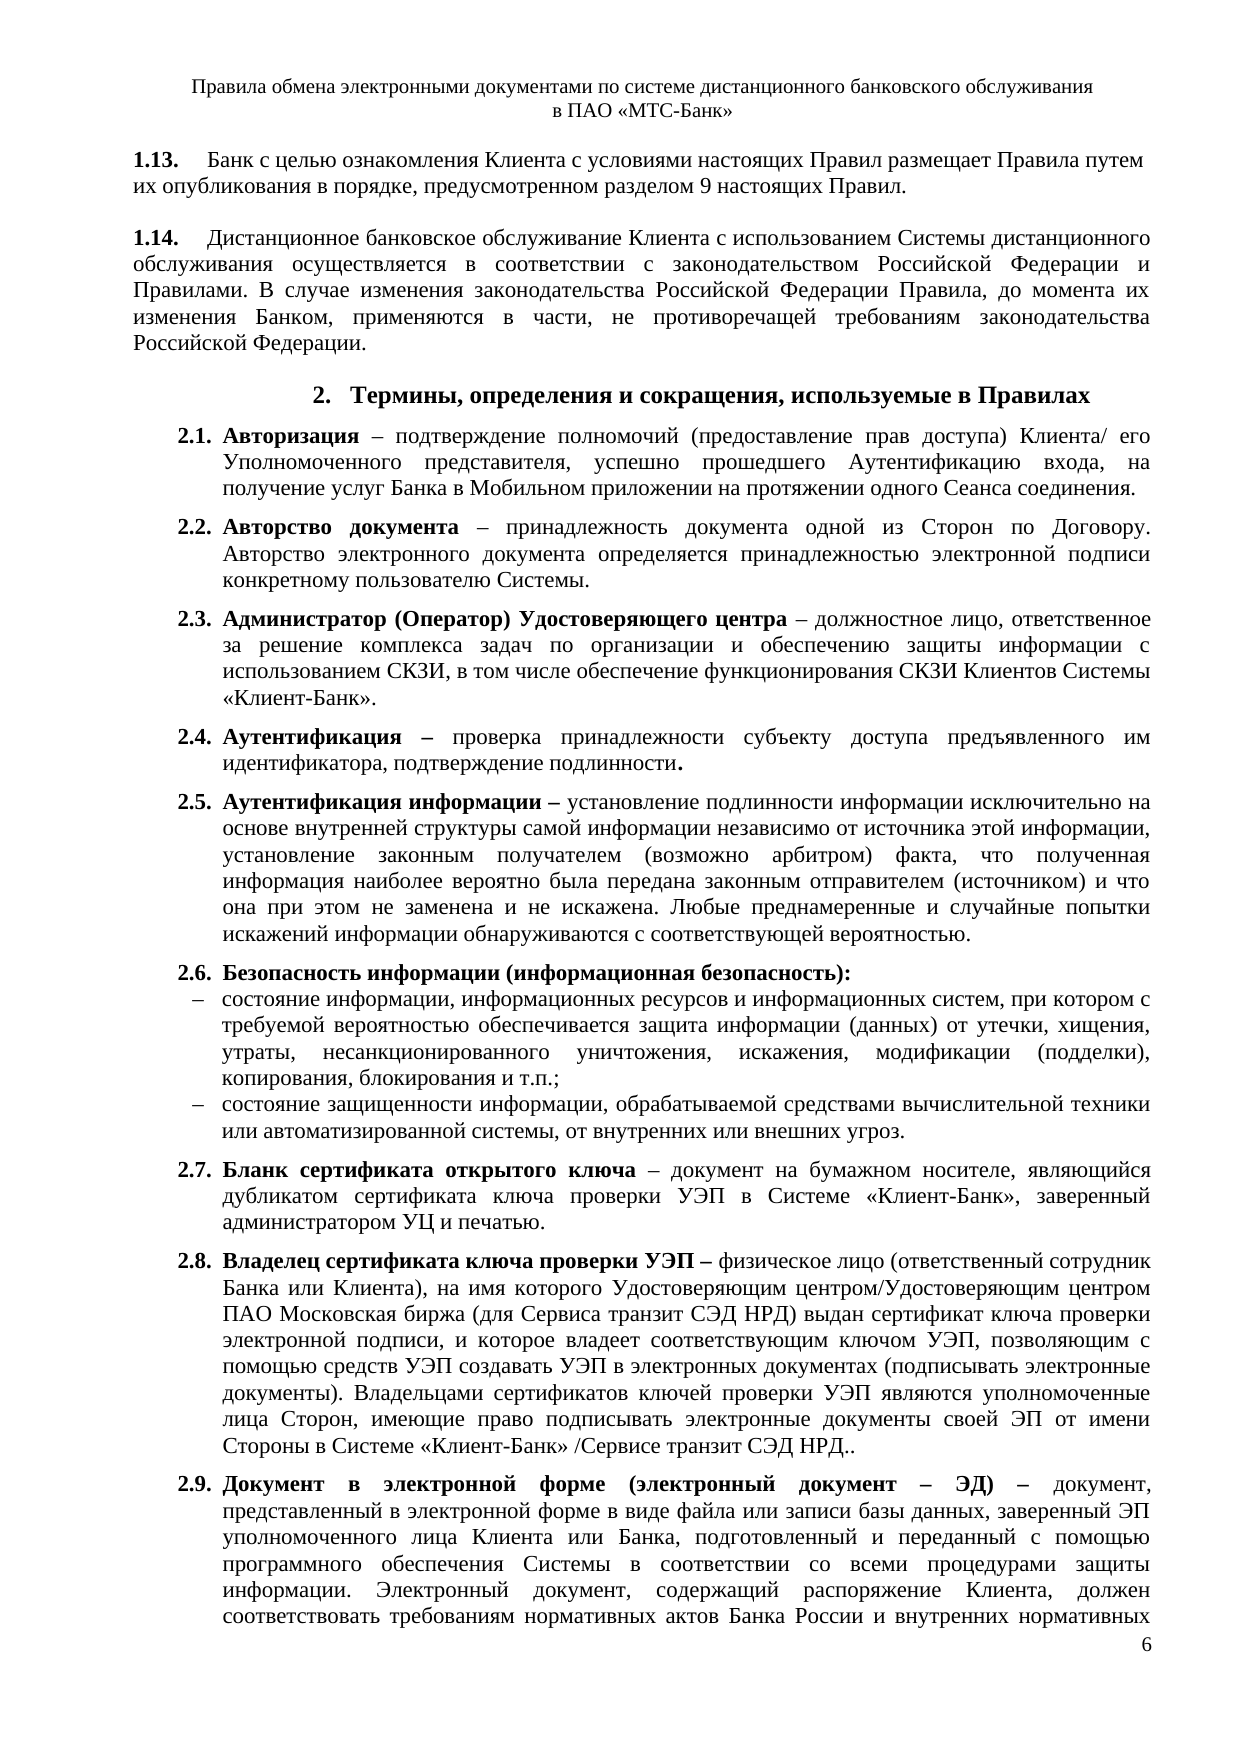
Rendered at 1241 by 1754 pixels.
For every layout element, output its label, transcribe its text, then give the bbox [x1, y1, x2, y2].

list состояние информации, информационных ресурсов и информационных систем, при котором с требуемой вероятностью обеспечивается защита информации (данных) от утечки, хищения, утраты, несанкционированного уничтожения, искажения, модификации (подделки), копирования, блокирования и т.п.; [192, 985, 1152, 1090]
list Администратор (Оператор) Удостоверяющего центра – должностное лицо, ответственное за решение комплекса задач по организации и обеспечению защиты информации с использованием СКЗИ, в том числе обеспечение функционирования СКЗИ Клиентов Системы «Клиент-Банк». [177, 605, 1152, 710]
list Банк с целью ознакомления Клиента с условиями настоящих Правил размещает Правила путем их опубликования в порядке, предусмотренном разделом 9 настоящих Правил. [133, 146, 1152, 199]
subtitle Термины, определения и сокращения, используемые в Правилах [251, 381, 1152, 409]
list Безопасность информации (информационная безопасность): [177, 959, 1152, 985]
list Бланк сертификата открытого ключа – документ на бумажном носителе, являющийся дубликатом сертификата ключа проверки УЭП в Системе «Клиент-Банк», заверенный администратором УЦ и печатью. [177, 1156, 1152, 1235]
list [177, 1471, 1152, 1629]
list Аутентификация – проверка принадлежности субъекту доступа предъявленного им идентификатора, подтверждение подлинности. [177, 723, 1152, 776]
list Авторство документа – принадлежность документа одной из Сторон по Договору. Авторство электронного документа определяется принадлежностью электронной подписи конкретному пользователю Системы. [177, 513, 1152, 592]
list Аутентификация информации – установление подлинности информации исключительно на основе внутренней структуры самой информации независимо от источника этой информации, установление законным получателем (возможно арбитром) факта, что полученная информация наиболее вероятно была передана законным отправителем (источником) и что она при этом не заменена и не искажена. Любые преднамеренные и случайные попытки искажений информации обнаруживаются с соответствующей вероятностью. [177, 788, 1152, 946]
list Дистанционное банковское обслуживание Клиента с использованием Системы дистанционного обслуживания осуществляется в соответствии с законодательством Российской Федерации и Правилами. В случае изменения законодательства Российской Федерации Правила, до момента их изменения Банком, применяются в части, не противоречащей требованиям законодательства Российской Федерации. [133, 224, 1152, 356]
list Владелец сертификата ключа проверки УЭП – физическое лицо (ответственный сотрудник Банка или Клиента), на имя которого Удостоверяющим центром/Удостоверяющим центром ПАО Московская биржа (для Сервиса транзит СЭД НРД) выдан сертификат ключа проверки электронной подписи, и которое владеет соответствующим ключом УЭП, позволяющим с помощью средств УЭП создавать УЭП в электронных документах (подписывать электронные документы). Владельцами сертификатов ключей проверки УЭП являются уполномоченные лица Сторон, имеющие право подписывать электронные документы своей ЭП от имени Стороны в Системе «Клиент-Банк» /Сервисе транзит СЭД НРД.. [177, 1247, 1152, 1458]
list Авторизация – подтверждение полномочий (предоставление прав доступа) Клиента/ его Уполномоченного представителя, успешно прошедшего Аутентификацию входа, на получение услуг Банка в Мобильном приложении на протяжении одного Сеанса соединения. [177, 422, 1152, 501]
list состояние защищенности информации, обрабатываемой средствами вычислительной техники или автоматизированной системы, от внутренних или внешних угроз. [192, 1090, 1152, 1143]
